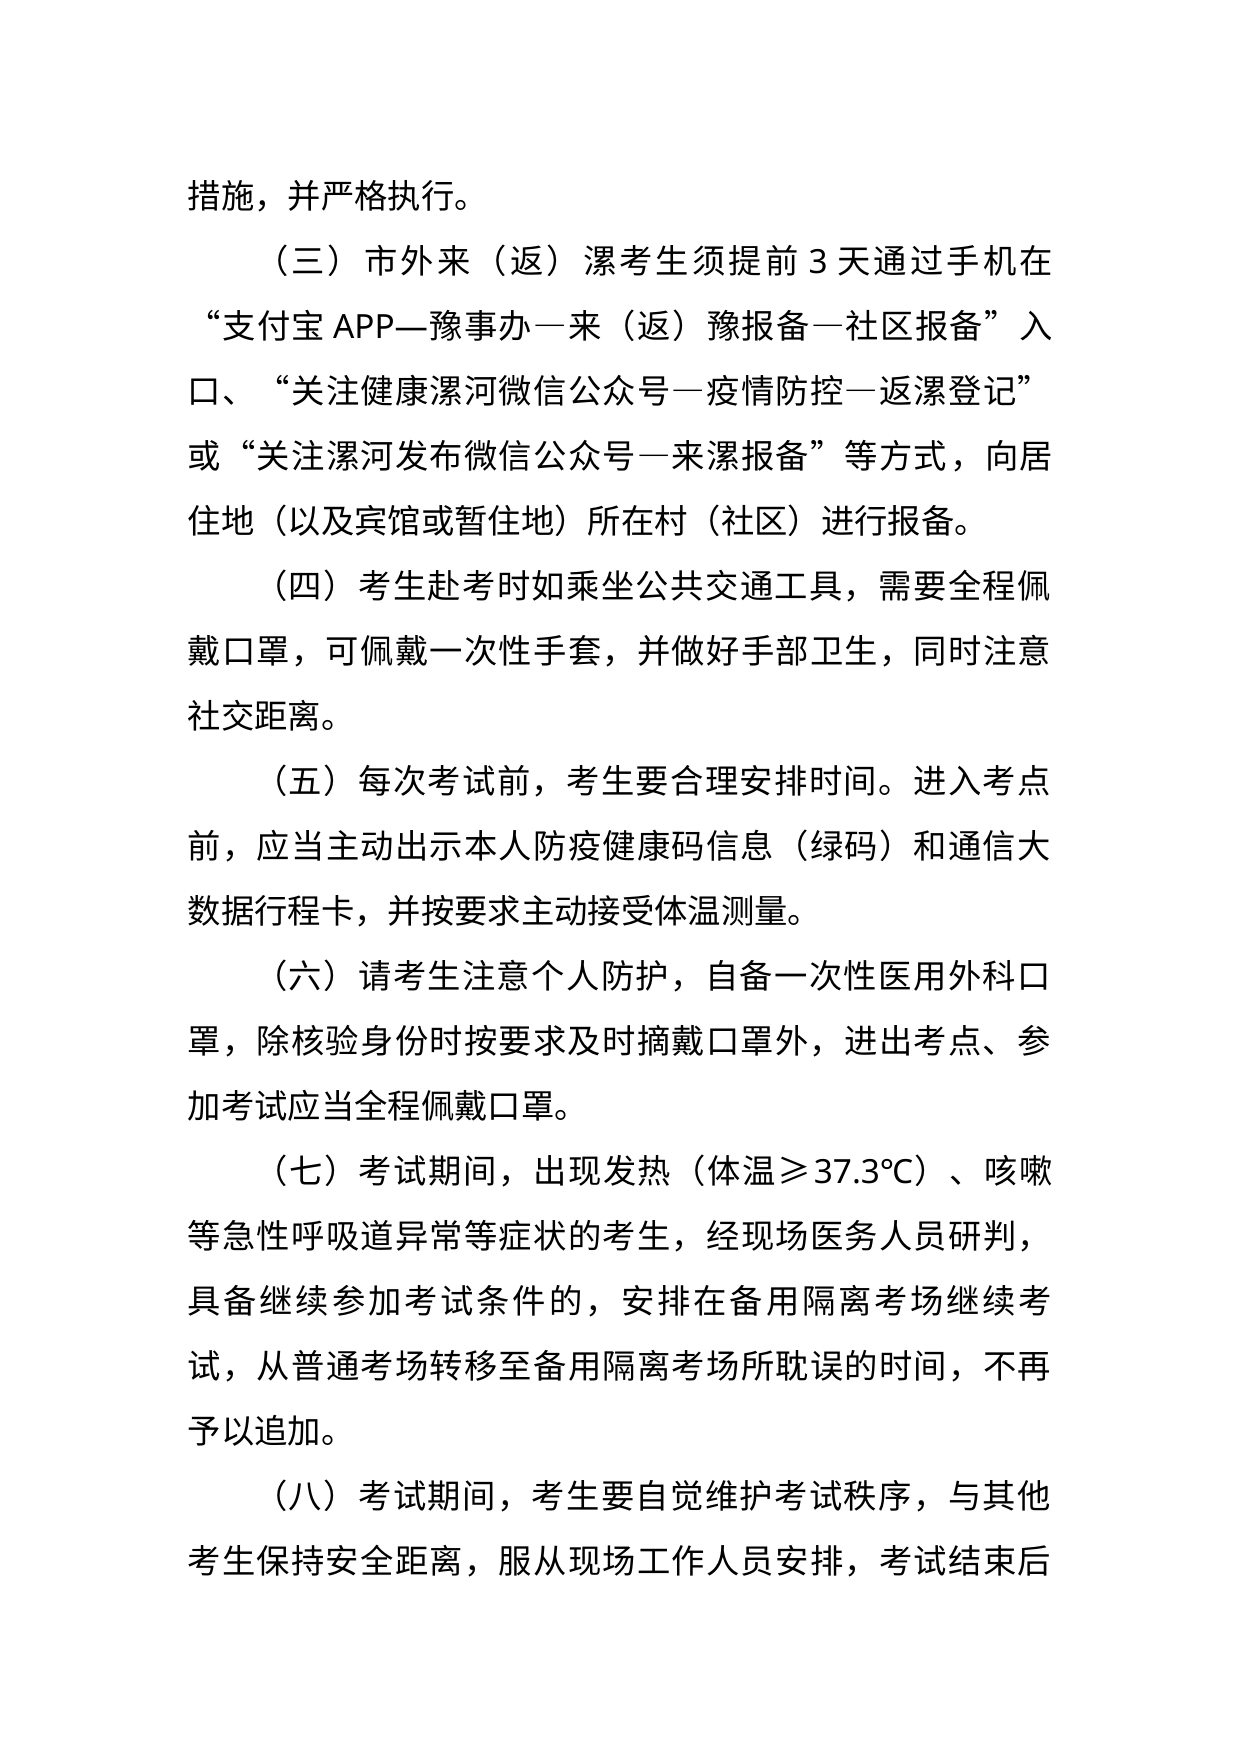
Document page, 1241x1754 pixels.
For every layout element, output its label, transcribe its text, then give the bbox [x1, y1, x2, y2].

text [187, 162, 1053, 227]
text （三）市外来（返）漯考生须提前3天通过手机在“支付宝APP—豫事办—来（返）豫报备—社区报备”入口、“关注健康漯河微信公众号—疫情防控—返漯登记”或“关注漯河发布微信公众号—来漯报备”等方式，向居住地（以及宾馆或暂住地）所在村（社区）进行报备。 [187, 227, 1053, 552]
text （七）考试期间，出现发热（体温≥37.3℃）、咳嗽等急性呼吸道异常等症状的考生，经现场医务人员研判，具备继续参加考试条件的，安排在备用隔离考场继续考试，从普通考场转移至备用隔离考场所耽误的时间，不再予以追加。 [187, 1137, 1053, 1462]
text （六）请考生注意个人防护，自备一次性医用外科口罩，除核验身份时按要求及时摘戴口罩外，进出考点、参加考试应当全程佩戴口罩。 [187, 942, 1053, 1137]
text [187, 1462, 1053, 1592]
text （四）考生赴考时如乘坐公共交通工具，需要全程佩戴口罩，可佩戴一次性手套，并做好手部卫生，同时注意社交距离。 [187, 552, 1053, 747]
text （五）每次考试前，考生要合理安排时间。进入考点前，应当主动出示本人防疫健康码信息（绿码）和通信大数据行程卡，并按要求主动接受体温测量。 [187, 747, 1053, 942]
